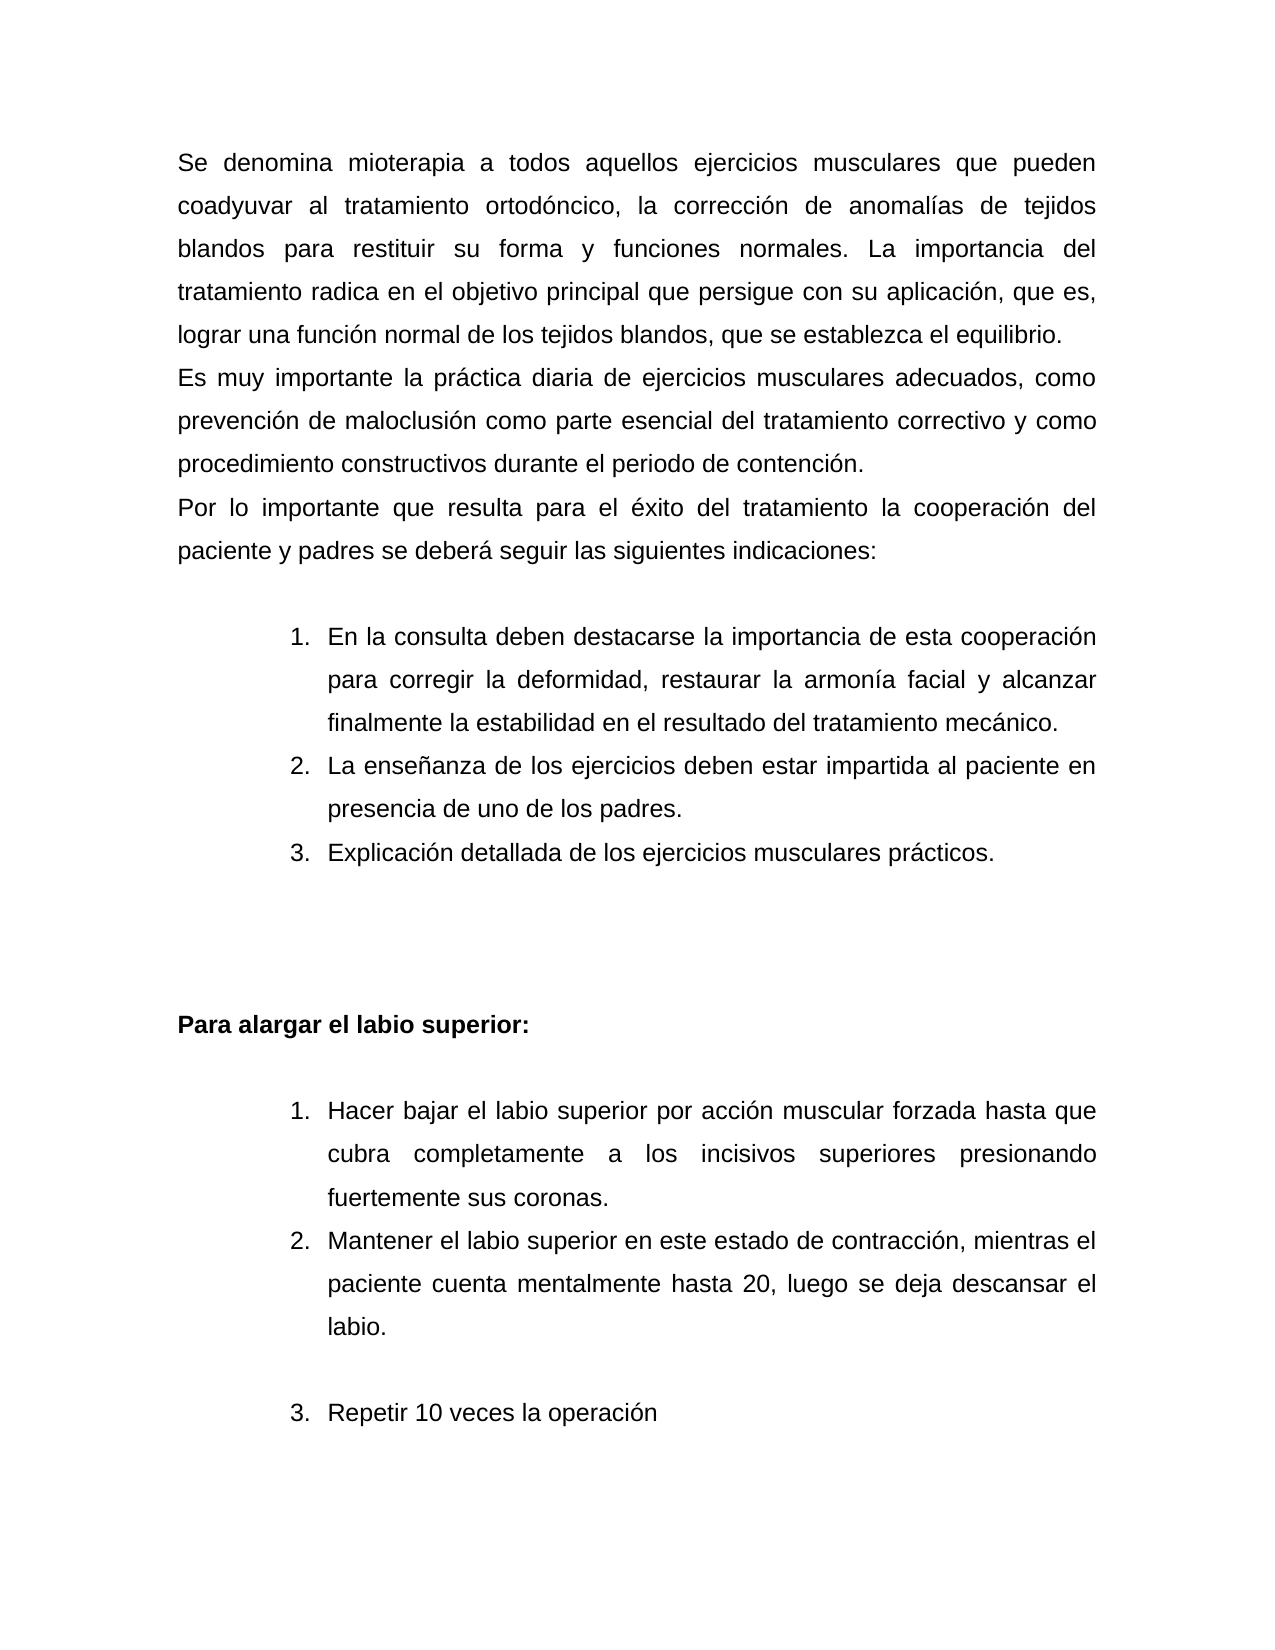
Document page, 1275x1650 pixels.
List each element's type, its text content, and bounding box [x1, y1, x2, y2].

text Para alargar el labio superior: [177, 1010, 1098, 1039]
list Mantener el labio superior en este estado de contracción, mientras el paciente cuenta mentalmente hasta 20, luego se deja descansar el labio. [290, 1226, 1098, 1341]
text Por lo importante que resulta para el éxito del tratamiento la cooperación del paciente y padres se deberá seguir las siguientes indicaciones: [177, 493, 1098, 564]
list La enseñanza de los ejercicios deben estar impartida al paciente en presencia de uno de los padres. [290, 751, 1098, 823]
list Explicación detallada de los ejercicios musculares prácticos. [290, 838, 1098, 866]
list Repetir 10 veces la operación [290, 1398, 1098, 1427]
text Es muy importante la práctica diaria de ejercicios musculares adecuados, como prevención de maloclusión como parte esencial del tratamiento correctivo y como procedimiento constructivos durante el periodo de contención. [177, 363, 1098, 478]
text Se denomina mioterapia a todos aquellos ejercicios musculares que pueden coadyuvar al tratamiento ortodóncico, la corrección de anomalías de tejidos blandos para restituir su forma y funciones normales. La importancia del tratamiento radica en el objetivo principal que persigue con su aplicación, que es, lograr una función normal de los tejidos blandos, que se establezca el equilibrio. [177, 148, 1098, 349]
list Hacer bajar el labio superior por acción muscular forzada hasta que cubra completamente a los incisivos superiores presionando fuertemente sus coronas. [290, 1096, 1098, 1211]
list En la consulta deben destacarse la importancia de esta cooperación para corregir la deformidad, restaurar la armonía facial y alcanzar finalmente la estabilidad en el resultado del tratamiento mecánico. [290, 622, 1098, 737]
